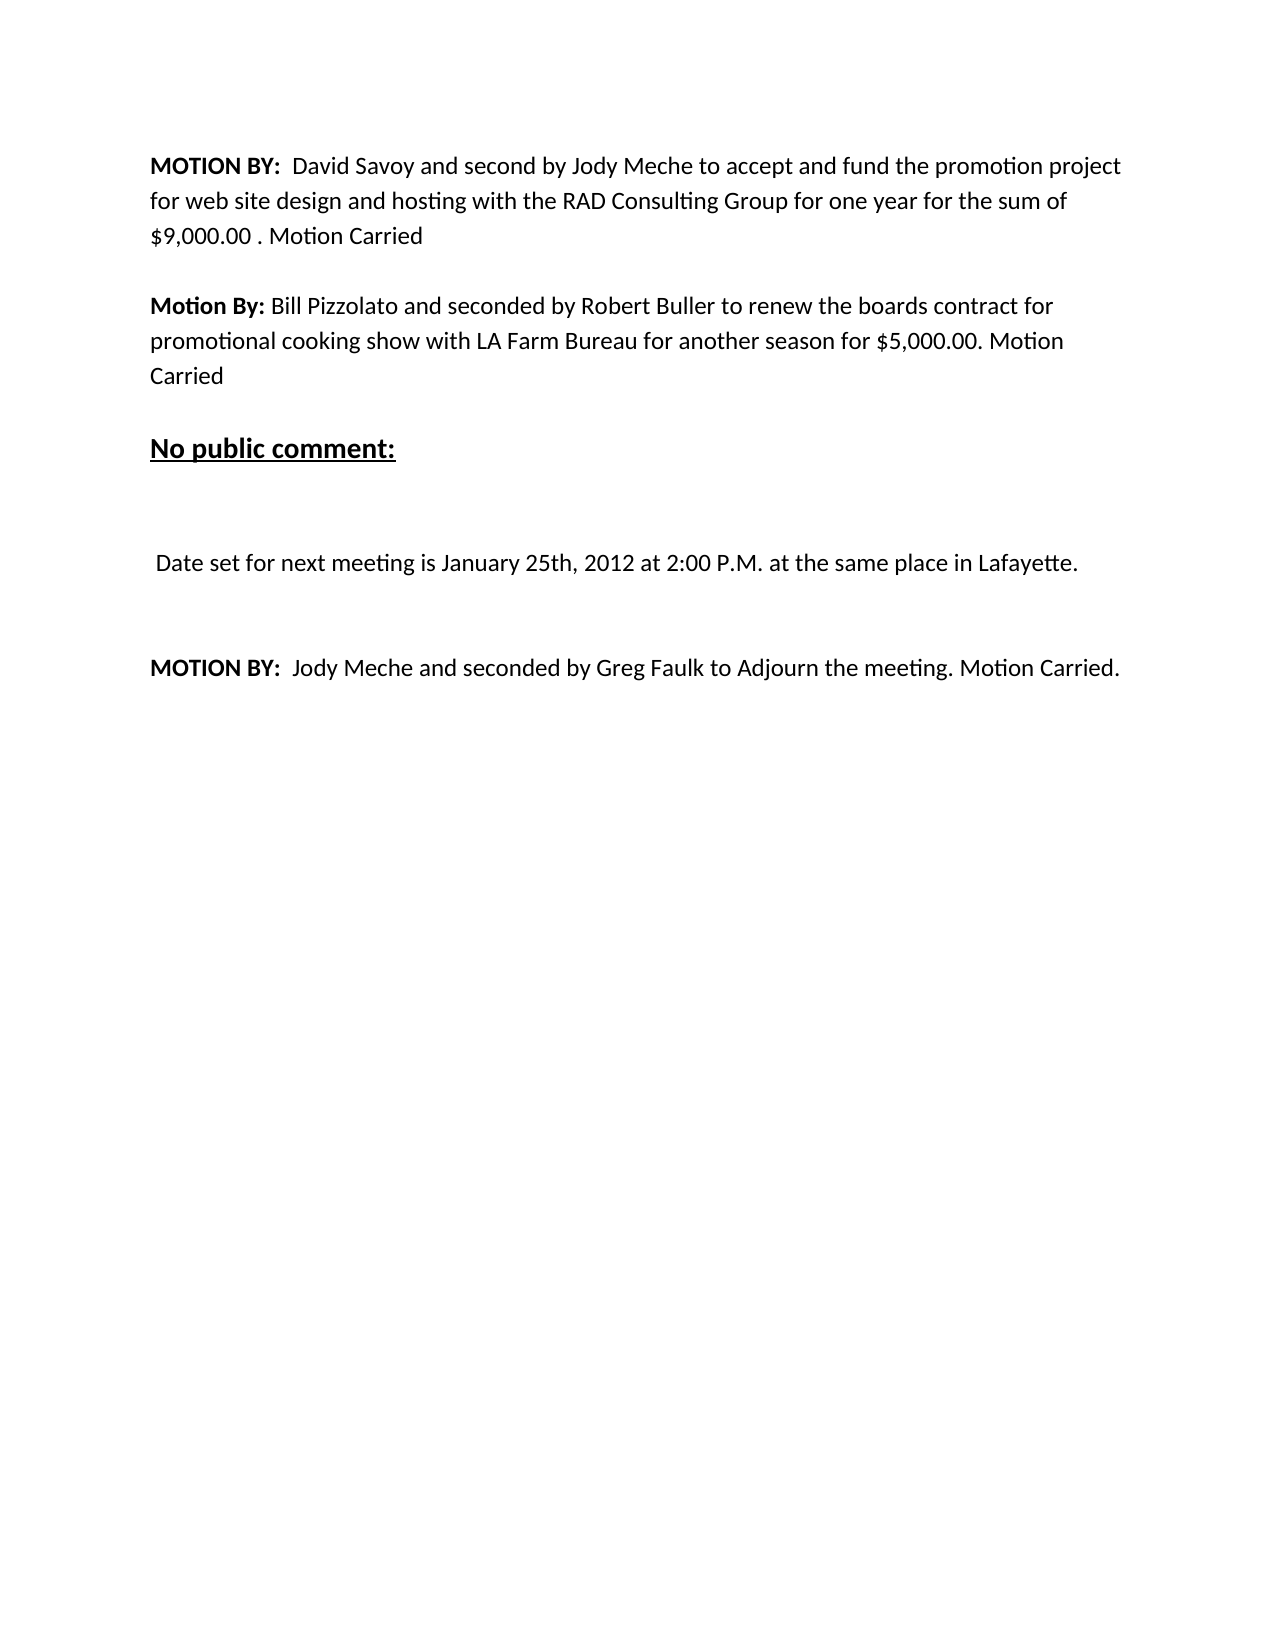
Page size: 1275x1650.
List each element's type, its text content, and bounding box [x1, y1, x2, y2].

text MOTION BY: David Savoy and second by Jody Meche to accept and fund the promotion project for web site design and hosting with the RAD Consulting Group for one year for the sum of $9,000.00 . Motion Carried [150, 150, 1125, 251]
text Motion By: Bill Pizzolato and seconded by Robert Buller to renew the boards contract for promotional cooking show with LA Farm Bureau for another season for $5,000.00. Motion Carried [150, 290, 1125, 391]
text No public comment: [150, 430, 1125, 466]
text MOTION BY: Jody Meche and seconded by Greg Faulk to Adjourn the meeting. Motion Carried. [150, 652, 1125, 682]
text Date set for next meeting is January 25th, 2012 at 2:00 P.M. at the same place in Lafayette. [150, 547, 1125, 577]
